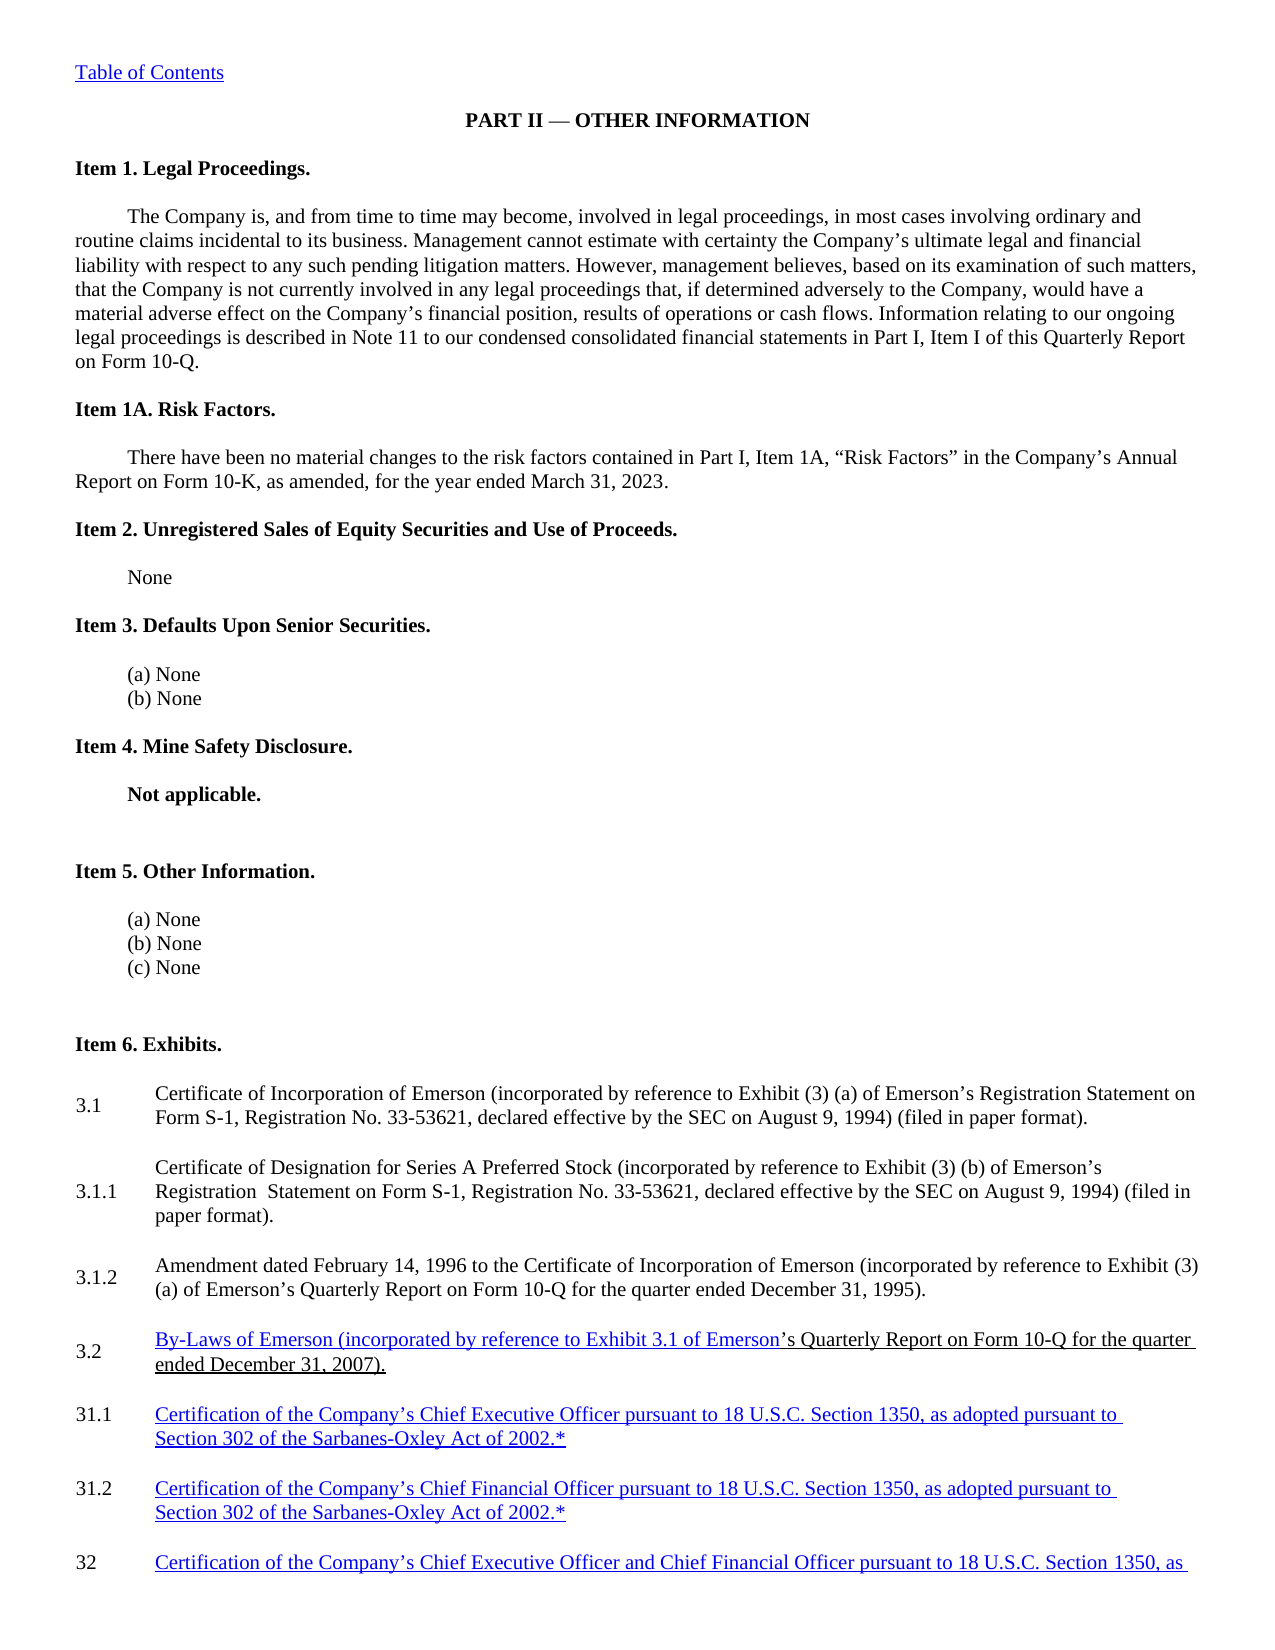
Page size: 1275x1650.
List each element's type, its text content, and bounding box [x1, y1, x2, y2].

text (b) None [75, 686, 1200, 710]
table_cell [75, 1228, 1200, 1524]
text Item 5. Other Information. [75, 859, 1200, 883]
text PART II — OTHER INFORMATION [75, 108, 1200, 132]
text Table of Contents [75, 60, 1200, 84]
text None [75, 565, 1200, 589]
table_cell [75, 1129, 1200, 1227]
text (c) None [75, 955, 1200, 979]
text The Company is, and from time to time may become, involved in legal proceedings, in most cases involving ordinary and routine claims incidental to its business. Management cannot estimate with certainty the Company’s ultimate legal and financial liability with respect to any such pending litigation matters. However, management believes, based on its examination of such matters, that the Company is not currently involved in any legal proceedings that, if determined adversely to the Company, would have a material adverse effect on the Company’s financial position, results of operations or cash flows. Information relating to our ongoing legal proceedings is described in Note 11 to our condensed consolidated financial statements in Part I, Item I of this Quarterly Report on Form 10-Q. [75, 204, 1200, 373]
text (a) None [75, 907, 1200, 931]
text Item 4. Mine Safety Disclosure. [75, 734, 1200, 758]
text There have been no material changes to the risk factors contained in Part I, Item 1A, “Risk Factors” in the Company’s Annual Report on Form 10-K, as amended, for the year ended March 31, 2023. [75, 445, 1200, 493]
text Item 6. Exhibits. [75, 1032, 1200, 1056]
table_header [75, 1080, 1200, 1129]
text Item 3. Defaults Upon Senior Securities. [75, 613, 1200, 637]
text Not applicable. [75, 782, 1200, 806]
text Item 2. Unregistered Sales of Equity Securities and Use of Proceeds. [75, 517, 1200, 541]
text Item 1A. Risk Factors. [75, 397, 1200, 421]
text (a) None [75, 662, 1200, 686]
text Item 1. Legal Proceedings. [75, 156, 1200, 180]
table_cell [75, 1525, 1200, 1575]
text (b) None [75, 931, 1200, 955]
